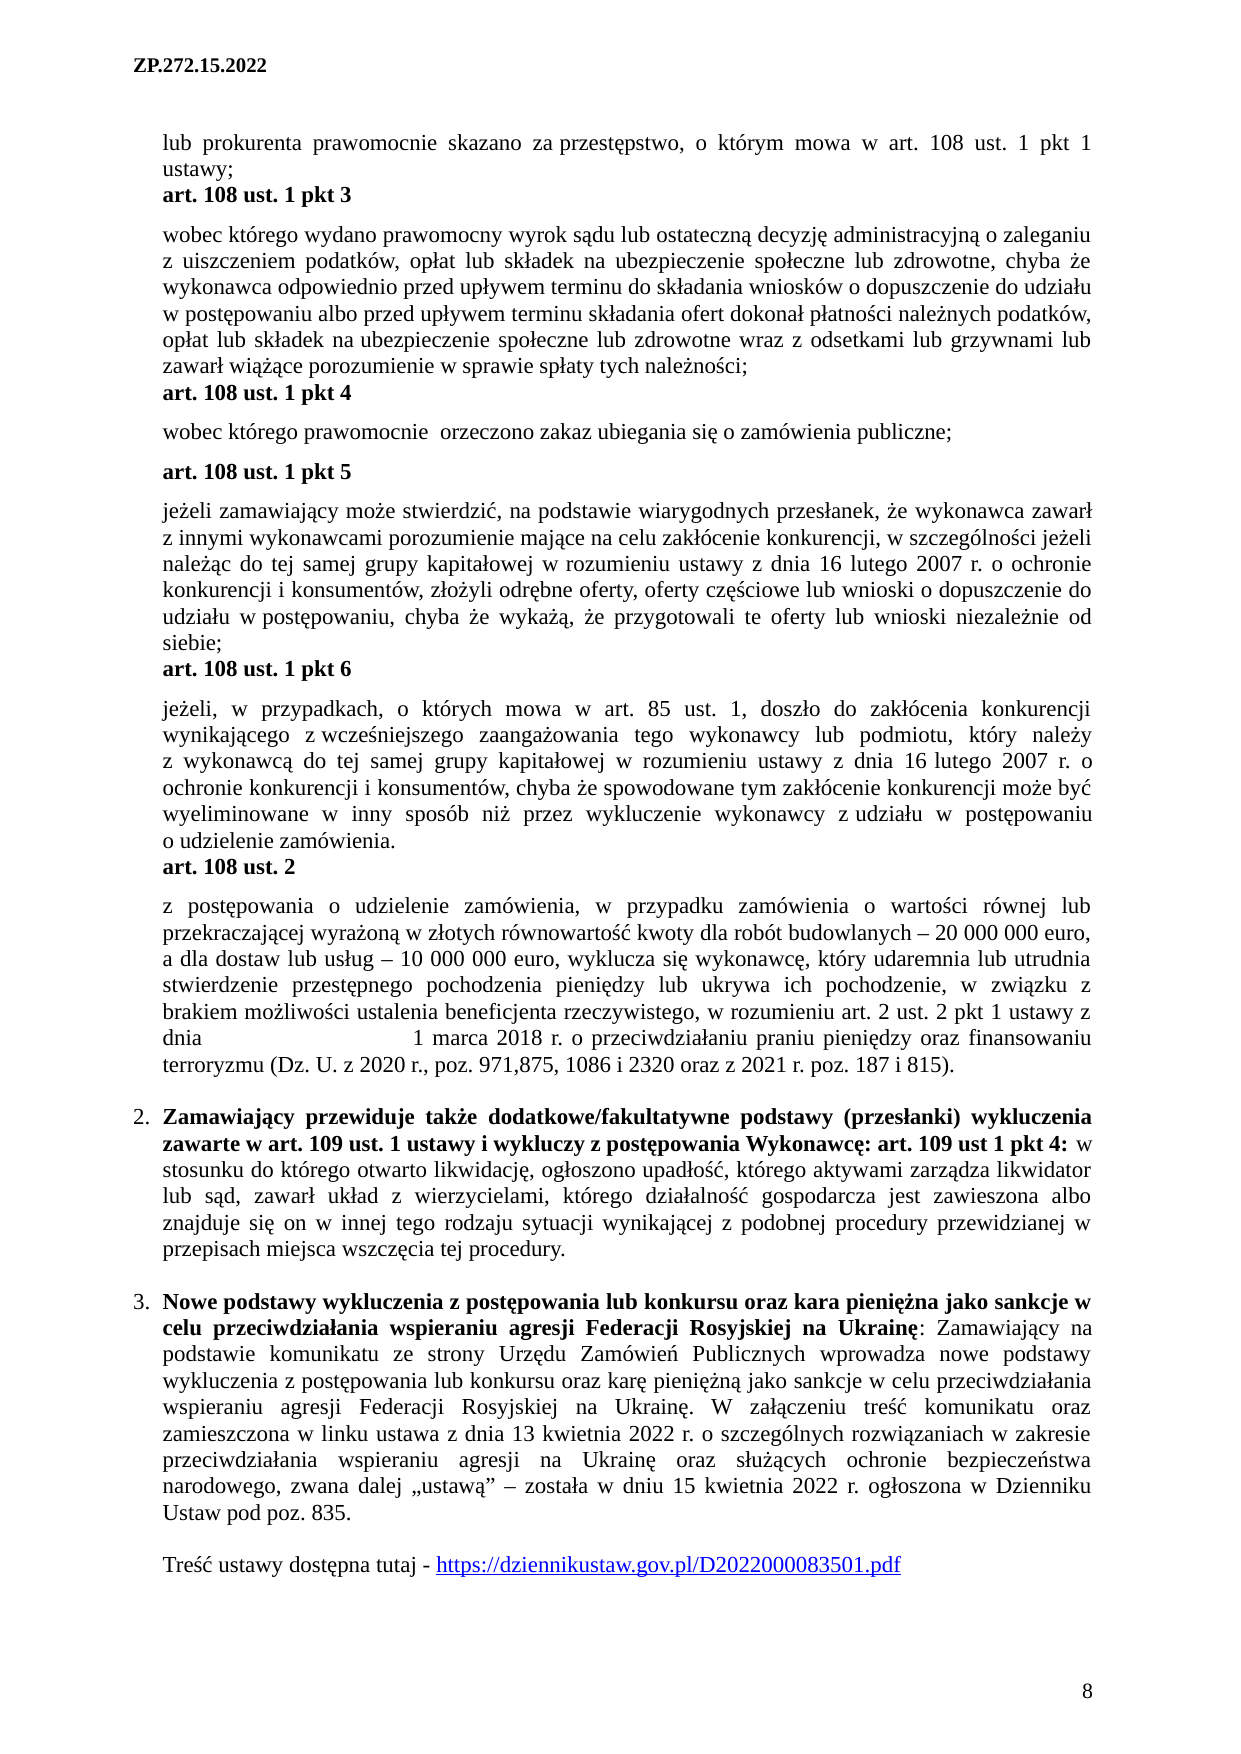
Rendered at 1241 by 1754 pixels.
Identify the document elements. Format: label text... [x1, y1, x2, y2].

text jeżeli zamawiający może stwierdzić, na podstawie wiarygodnych przesłanek, że wykonawca zawarł z innymi wykonawcami porozumienie mające na celu zakłócenie konkurencji, w szczególności jeżeli należąc do tej samej grupy kapitałowej w rozumieniu ustawy z dnia 16 lutego 2007 r. o ochronie konkurencji i konsumentów, złożyli odrębne oferty, oferty częściowe lub wnioski o dopuszczenie do udziału w postępowaniu, chyba że wykażą, że przygotowali te oferty lub wnioski niezależnie od siebie; [162, 497, 1093, 655]
text z postępowania o udzielenie zamówienia, w przypadku zamówienia o wartości równej lub przekraczającej wyrażoną w złotych równowartość kwoty dla robót budowlanych – 20 000 000 euro, a dla dostaw lub usług – 10 000 000 euro, wyklucza się wykonawcę, który udaremnia lub utrudnia stwierdzenie przestępnego pochodzenia pieniędzy lub ukrywa ich pochodzenie, w związku z brakiem możliwości ustalenia beneficjenta rzeczywistego, w rozumieniu art. 2 ust. 2 pkt 1 ustawy z dnia 1 marca 2018 r. o przeciwdziałaniu praniu pieniędzy oraz finansowaniu terroryzmu (Dz. U. z 2020 r., poz. 971,875, 1086 i 2320 oraz z 2021 r. poz. 187 i 815). [162, 892, 1093, 1077]
text art. 108 ust. 1 pkt 3 [162, 181, 1093, 208]
text art. 108 ust. 1 pkt 5 [162, 458, 1093, 484]
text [162, 128, 1093, 181]
list Zamawiający przewiduje także dodatkowe/fakultatywne podstawy (przesłanki) wykluczenia zawarte w art. 109 ust. 1 ustawy i wykluczy z postępowania Wykonawcę: art. 109 ust 1 pkt 4: w stosunku do którego otwarto likwidację, ogłoszono upadłość, którego aktywami zarządza likwidator lub sąd, zawarł układ z wierzycielami, którego działalność gospodarcza jest zawieszona albo znajduje się on w innej tego rodzaju sytuacji wynikającej z podobnej procedury przewidzianej w przepisach miejsca wszczęcia tej procedury. [133, 1103, 1093, 1261]
text art. 108 ust. 1 pkt 4 [162, 379, 1093, 405]
text wobec którego prawomocnie orzeczono zakaz ubiegania się o zamówienia publiczne; [162, 418, 1093, 445]
text wobec którego wydano prawomocny wyrok sądu lub ostateczną decyzję administracyjną o zaleganiu z uiszczeniem podatków, opłat lub składek na ubezpieczenie społeczne lub zdrowotne, chyba że wykonawca odpowiednio przed upływem terminu do składania wniosków o dopuszczenie do udziału w postępowaniu albo przed upływem terminu składania ofert dokonał płatności należnych podatków, opłat lub składek na ubezpieczenie społeczne lub zdrowotne wraz z odsetkami lub grzywnami lub zawarł wiążące porozumienie w sprawie spłaty tych należności; [162, 221, 1093, 379]
text jeżeli, w przypadkach, o których mowa w art. 85 ust. 1, doszło do zakłócenia konkurencji wynikającego z wcześniejszego zaangażowania tego wykonawcy lub podmiotu, który należy z wykonawcą do tej samej grupy kapitałowej w rozumieniu ustawy z dnia 16 lutego 2007 r. o ochronie konkurencji i konsumentów, chyba że spowodowane tym zakłócenie konkurencji może być wyeliminowane w inny sposób niż przez wykluczenie wykonawcy z udziału w postępowaniu o udzielenie zamówienia. [162, 695, 1093, 853]
text art. 108 ust. 2 [162, 853, 1093, 879]
text Treść ustawy dostępna tutaj - https://dziennikustaw.gov.pl/D2022000083501.pdf [162, 1551, 1093, 1578]
text 3. Nowe podstawy wykluczenia z postępowania lub konkursu oraz kara pieniężna jako sankcje w celu przeciwdziałania wspieraniu agresji Federacji Rosyjskiej na Ukrainę: Zamawiający na podstawie komunikatu ze strony Urzędu Zamówień Publicznych wprowadza nowe podstawy wykluczenia z postępowania lub konkursu oraz karę pieniężną jako sankcje w celu przeciwdziałania wspieraniu agresji Federacji Rosyjskiej na Ukrainę. W załączeniu treść komunikatu oraz zamieszczona w linku ustawa z dnia 13 kwietnia 2022 r. o szczególnych rozwiązaniach w zakresie przeciwdziałania wspieraniu agresji na Ukrainę oraz służących ochronie bezpieczeństwa narodowego, zwana dalej „ustawą” – została w dniu 15 kwietnia 2022 r. ogłoszona w Dzienniku Ustaw pod poz. 835. [133, 1288, 1093, 1525]
text art. 108 ust. 1 pkt 6 [162, 655, 1093, 682]
